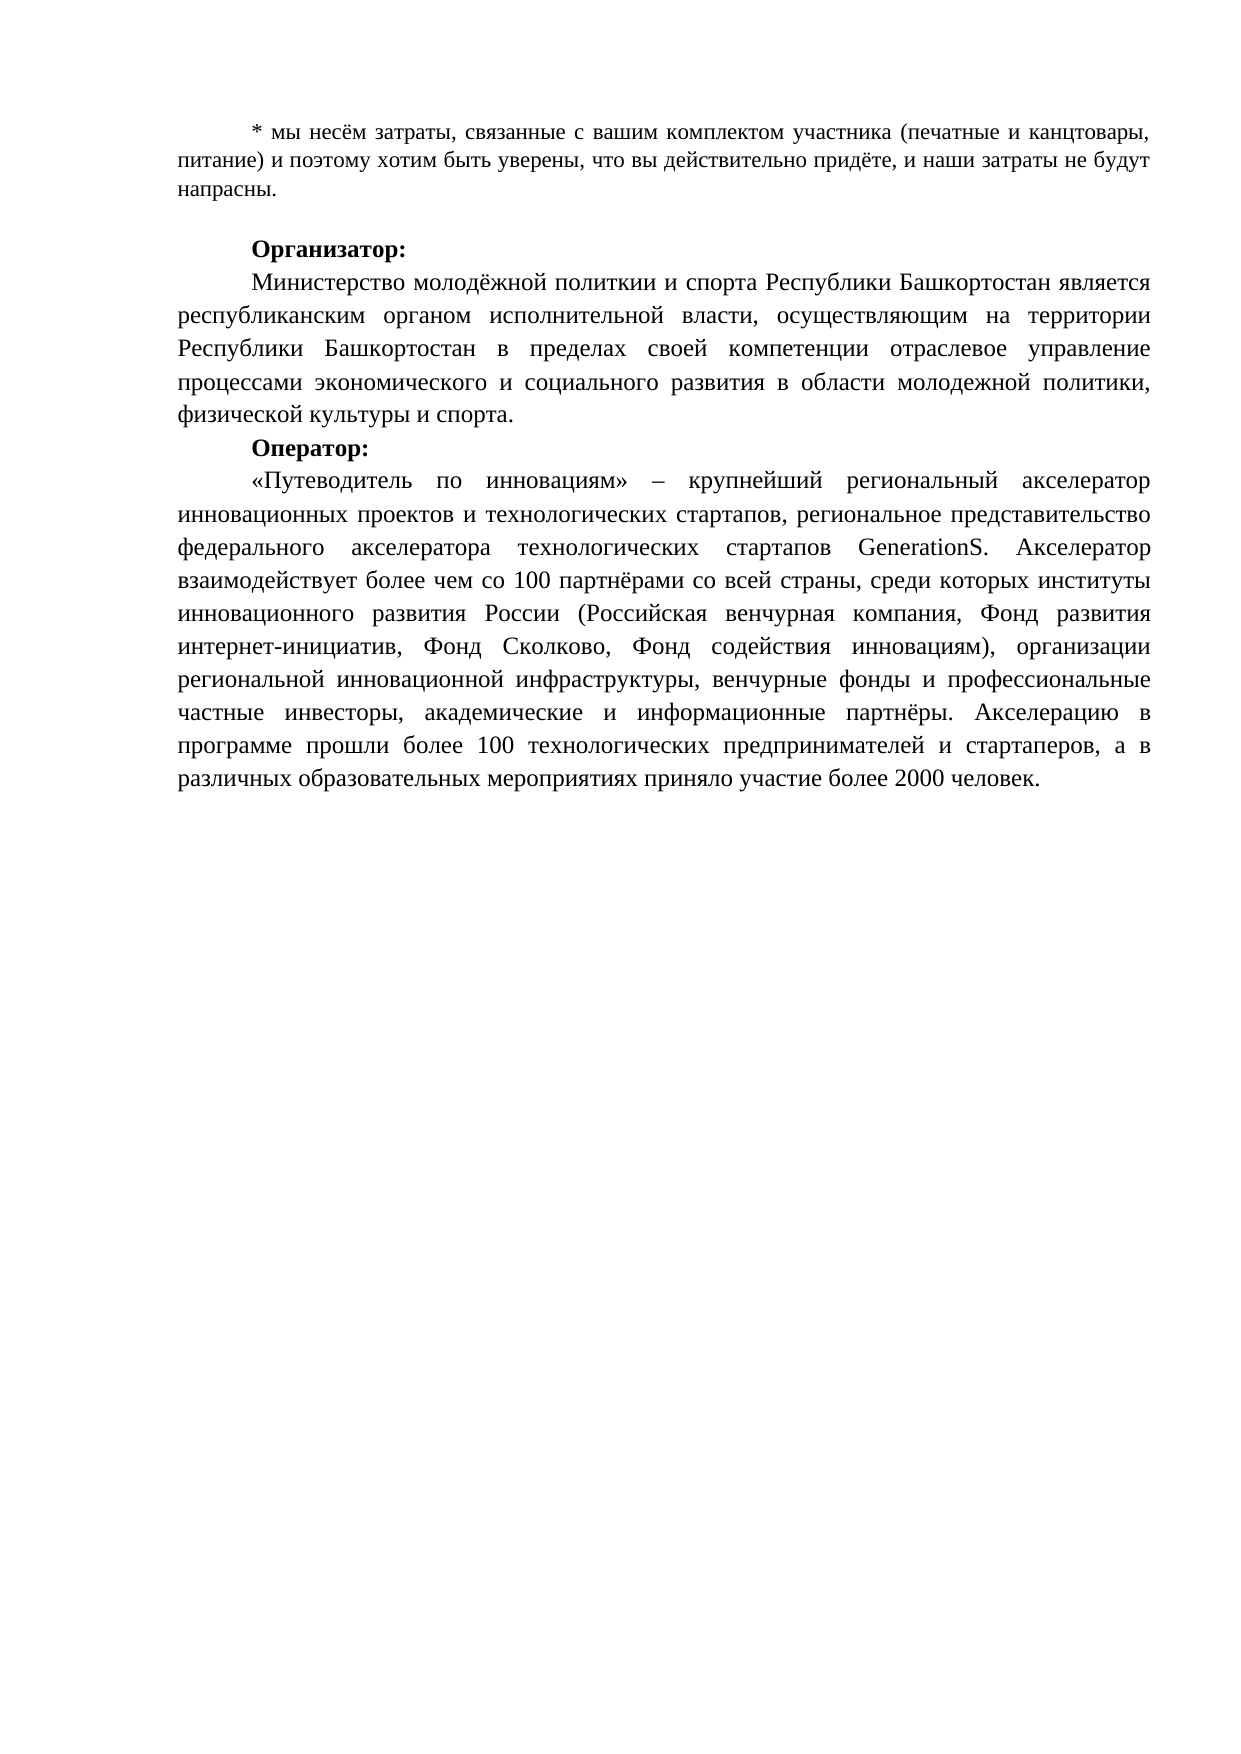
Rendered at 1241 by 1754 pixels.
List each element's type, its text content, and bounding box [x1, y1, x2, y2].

text Оператор: [177, 433, 1152, 461]
text Министерство молодёжной политкии и спорта Республики Башкортостан является республиканским органом исполнительной власти, осуществляющим на территории Республики Башкортостан в пределах своей компетенции отраслевое управление процессами экономического и социального развития в области молодежной политики, физической культуры и спорта​. [177, 267, 1152, 428]
text Организатор: [177, 234, 1152, 263]
text «Путеводитель по инновациям» – крупнейший региональный акселератор инновационных проектов и технологических стартапов, региональное представительство федерального акселератора технологических стартапов GenerationS. Акселератор взаимодействует более чем со 100 партнёрами со всей страны, среди которых институты инновационного развития России (Российская венчурная компания, Фонд развития интернет-инициатив, Фонд Сколково, Фонд содействия инновациям), организации региональной инновационной инфраструктуры, венчурные фонды и профессиональные частные инвесторы, академические и информационные партнёры. Акселерацию в программе прошли более 100 технологических предпринимателей и стартаперов, а в различных образовательных мероприятиях приняло участие более 2000 человек.​ [177, 466, 1152, 792]
text * мы несём затраты, связанные с вашим комплектом участника (печатные и канцтовары, питание) и поэтому хотим быть уверены, что вы действительно придёте, и наши затраты не будут напрасны. [177, 173, 1152, 201]
text * мы несём затраты, связанные с вашим комплектом участника (печатные и канцтовары, питание) и поэтому хотим быть уверены, что вы действительно придёте, и наши затраты не будут напрасны. [177, 118, 1152, 147]
